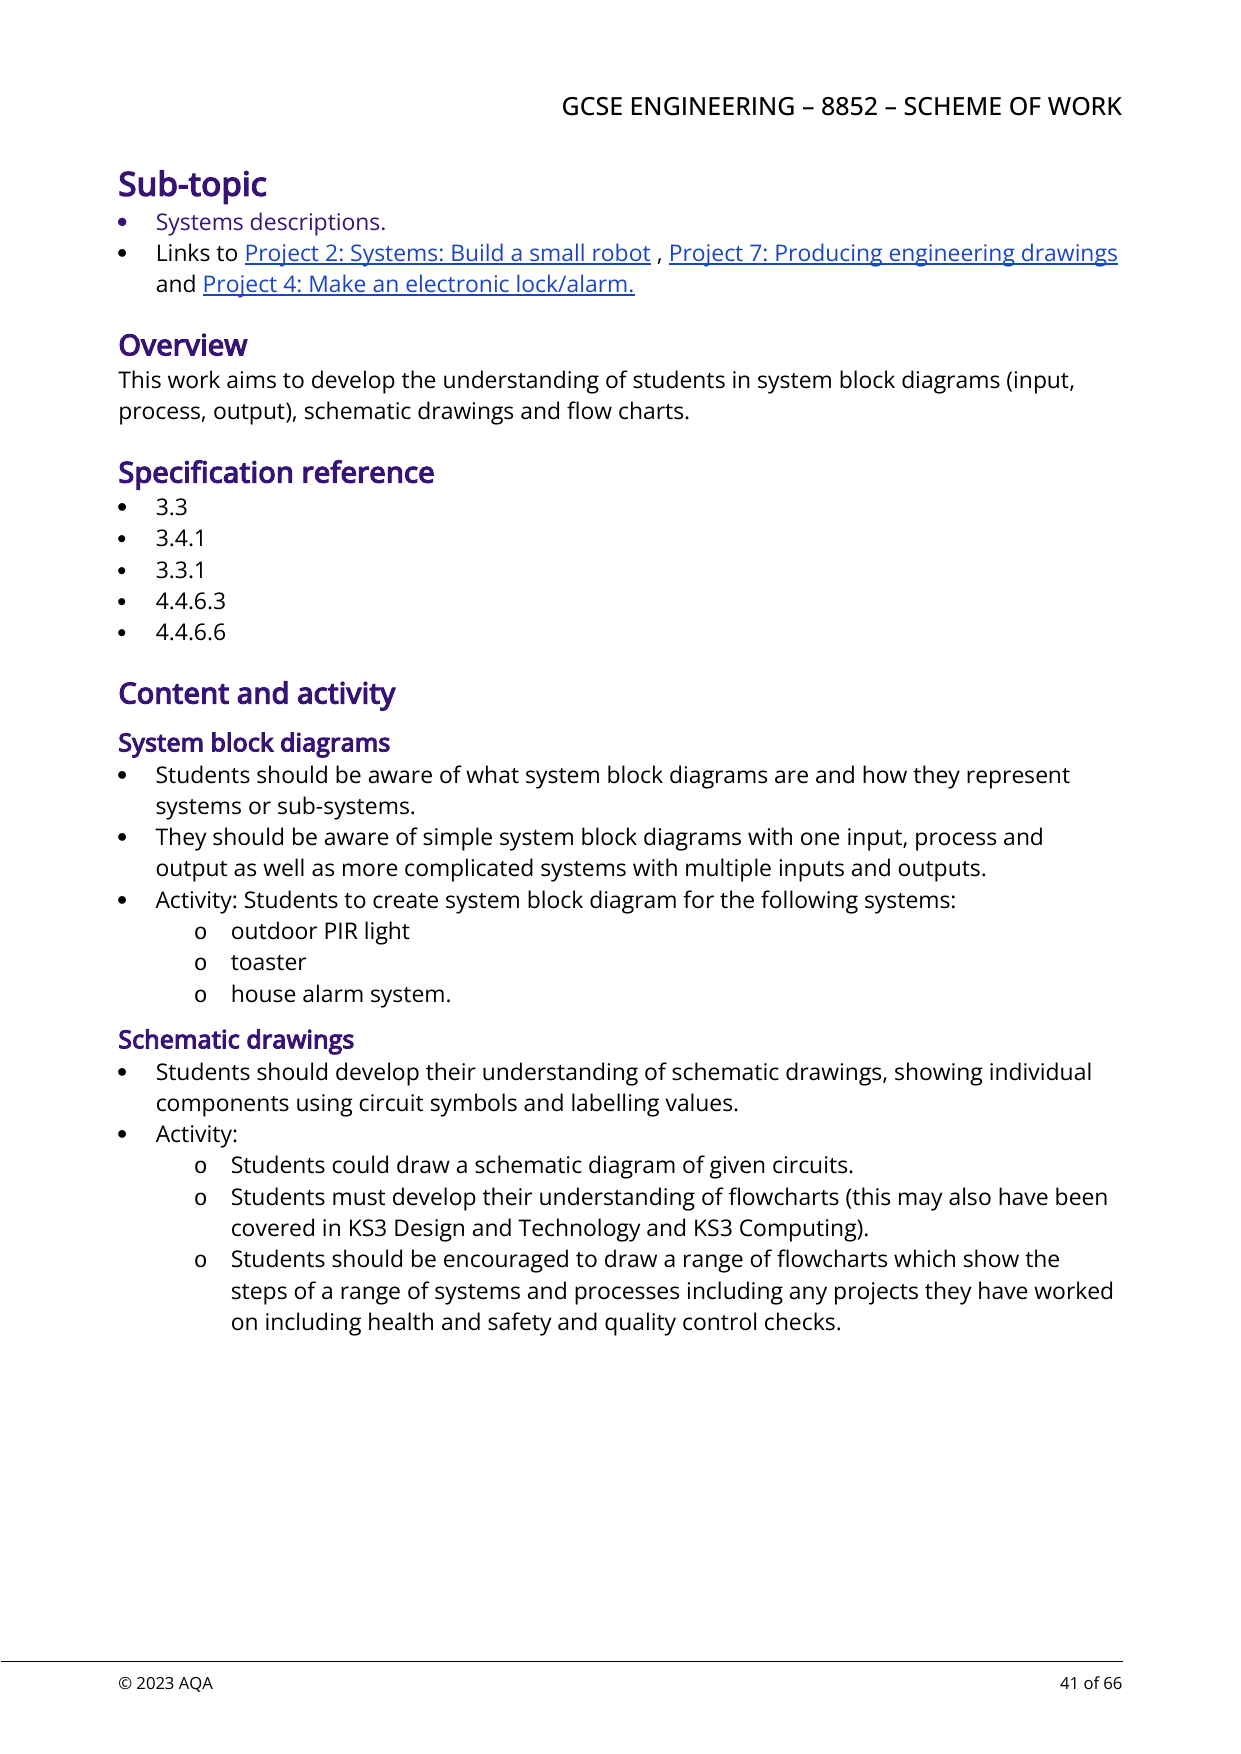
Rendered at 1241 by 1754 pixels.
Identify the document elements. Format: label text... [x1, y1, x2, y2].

list 4.4.6.3 [118, 585, 1122, 616]
list house alarm system. [193, 978, 1122, 1009]
list Systems descriptions. [118, 206, 1122, 237]
text Content and activity [118, 672, 1122, 712]
list They should be aware of simple system block diagrams with one input, process and output as well as more complicated systems with multiple inputs and outputs. [118, 821, 1122, 884]
list 3.3 [118, 491, 1122, 522]
list This work aims to develop the understanding of students in system block diagrams (input, process, output), schematic drawings and flow charts. [118, 364, 1122, 426]
list Activity: Students to create system block diagram for the following systems: [118, 884, 1122, 915]
list Students should be aware of what system block diagrams are and how they represent systems or sub-systems. [118, 759, 1122, 821]
list Students should be encouraged to draw a range of flowcharts which show the steps of a range of systems and processes including any projects they have worked on including health and safety and quality control checks. [193, 1243, 1122, 1337]
text Specification reference [118, 451, 1122, 491]
list toaster [193, 946, 1122, 978]
list Students could draw a schematic diagram of given circuits. [193, 1149, 1122, 1181]
text Schematic drawings [118, 1021, 1122, 1056]
list 3.3.1 [118, 554, 1122, 585]
text Sub-topic [118, 160, 1122, 206]
list Students should develop their understanding of schematic drawings, showing individual components using circuit symbols and labelling values. [118, 1056, 1122, 1118]
list Links to Project 2: Systems: Build a small robot , Project 7: Producing engineering drawings and Project 4: Make an electronic lock/alarm. [118, 237, 1122, 299]
list outdoor PIR light [193, 915, 1122, 946]
text System block diagrams [118, 724, 1122, 759]
list Activity: [118, 1118, 1122, 1149]
text Overview [118, 324, 1122, 364]
list 3.4.1 [118, 522, 1122, 554]
list 4.4.6.6 [118, 616, 1122, 647]
list Students must develop their understanding of flowcharts (this may also have been covered in KS3 Design and Technology and KS3 Computing). [193, 1181, 1122, 1243]
